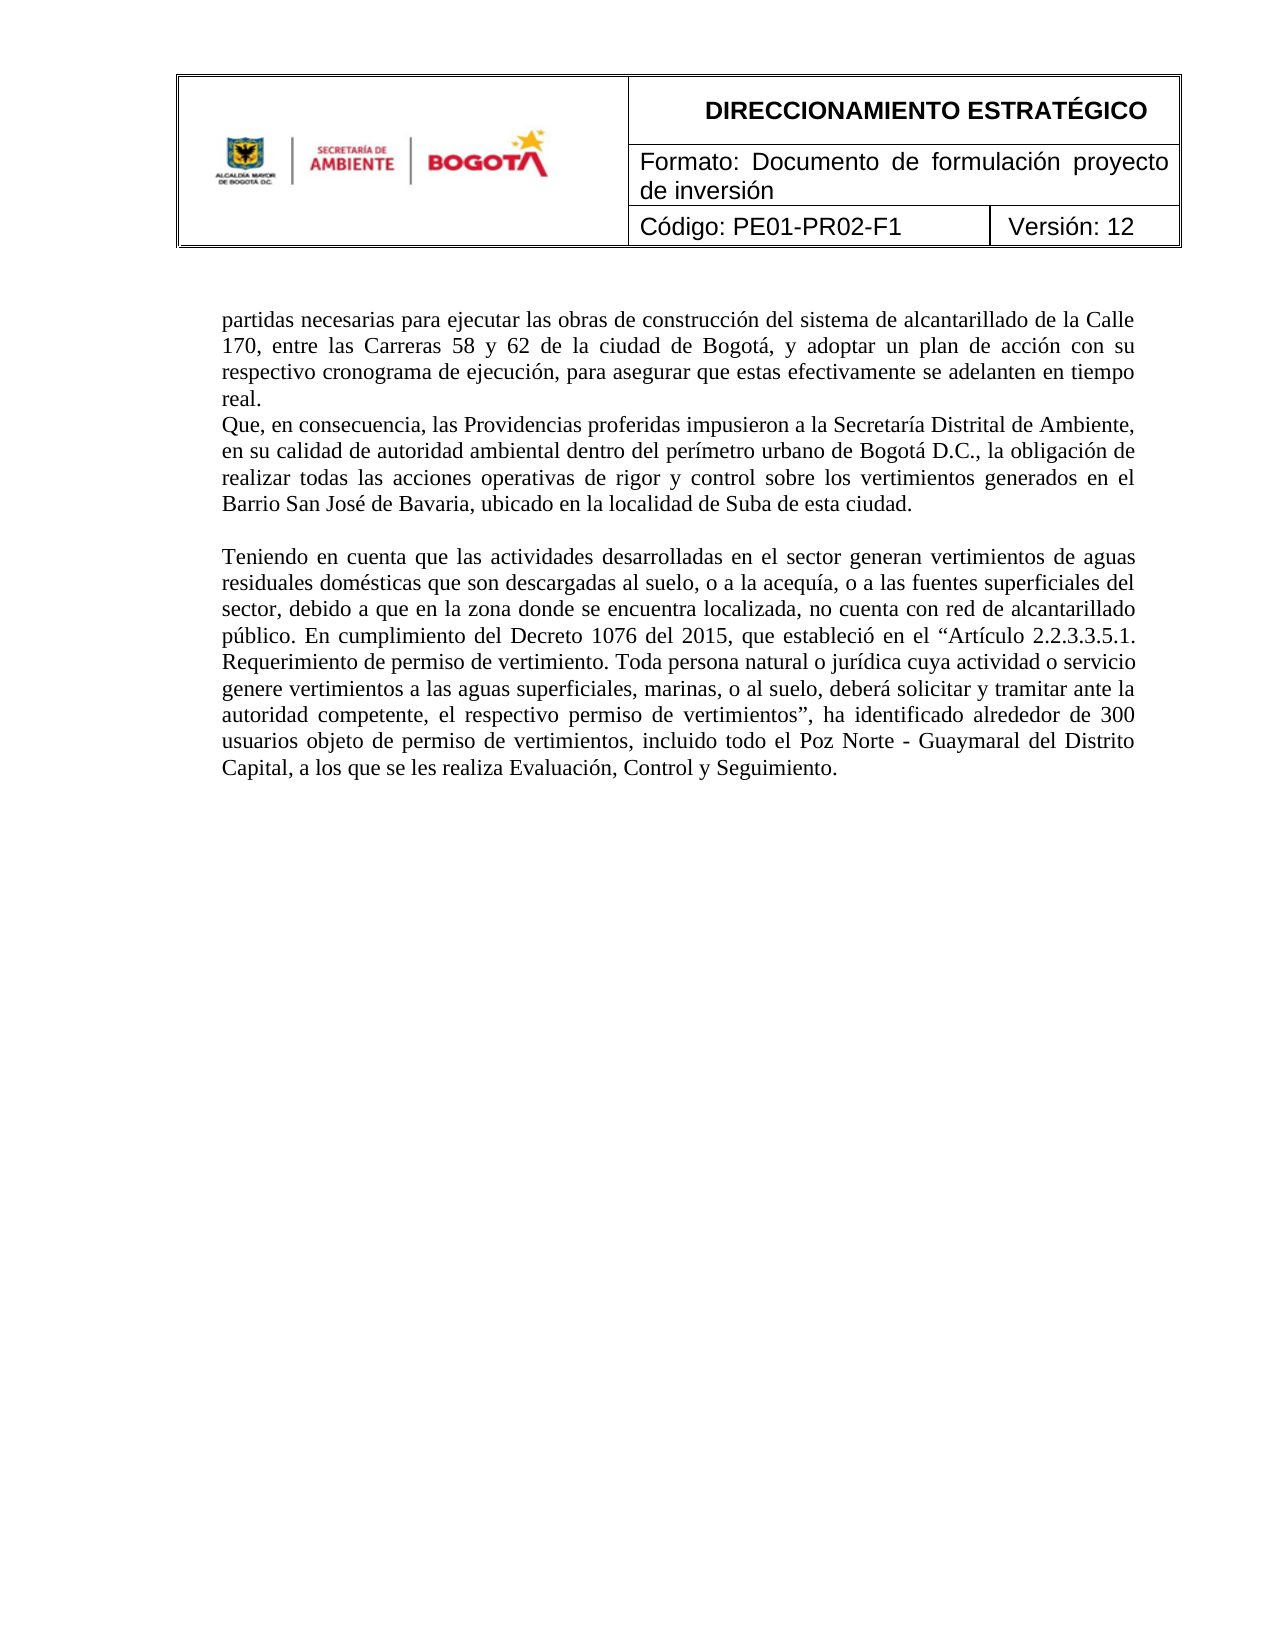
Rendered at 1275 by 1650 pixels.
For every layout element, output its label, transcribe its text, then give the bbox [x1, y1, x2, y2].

picture [189, 102, 580, 219]
text Teniendo en cuenta que las actividades desarrolladas en el sector generan vertimientos de aguas residuales domésticas que son descargadas al suelo, o a la acequía, o a las fuentes superficiales del sector, debido a que en la zona donde se encuentra localizada, no cuenta con red de alcantarillado público. En cumplimiento del Decreto 1076 del 2015, que estableció en el “Artículo 2.2.3.3.5.1. Requerimiento de permiso de vertimiento. Toda persona natural o jurídica cuya actividad o servicio genere vertimientos a las aguas superficiales, marinas, o al suelo, deberá solicitar y tramitar ante la autoridad competente, el respectivo permiso de vertimientos”, ha identificado alrededor de 300 usuarios objeto de permiso de vertimientos, incluido todo el Poz Norte - Guaymaral del Distrito Capital, a los que se les realiza Evaluación, Control y Seguimiento. [222, 543, 1137, 780]
text Que, en consecuencia, las Providencias proferidas impusieron a la Secretaría Distrital de Ambiente, en su calidad de autoridad ambiental dentro del perímetro urbano de Bogotá D.C., la obligación de realizar todas las acciones operativas de rigor y control sobre los vertimientos generados en el Barrio San José de Bavaria, ubicado en la localidad de Suba de esta ciudad. [222, 411, 1137, 516]
